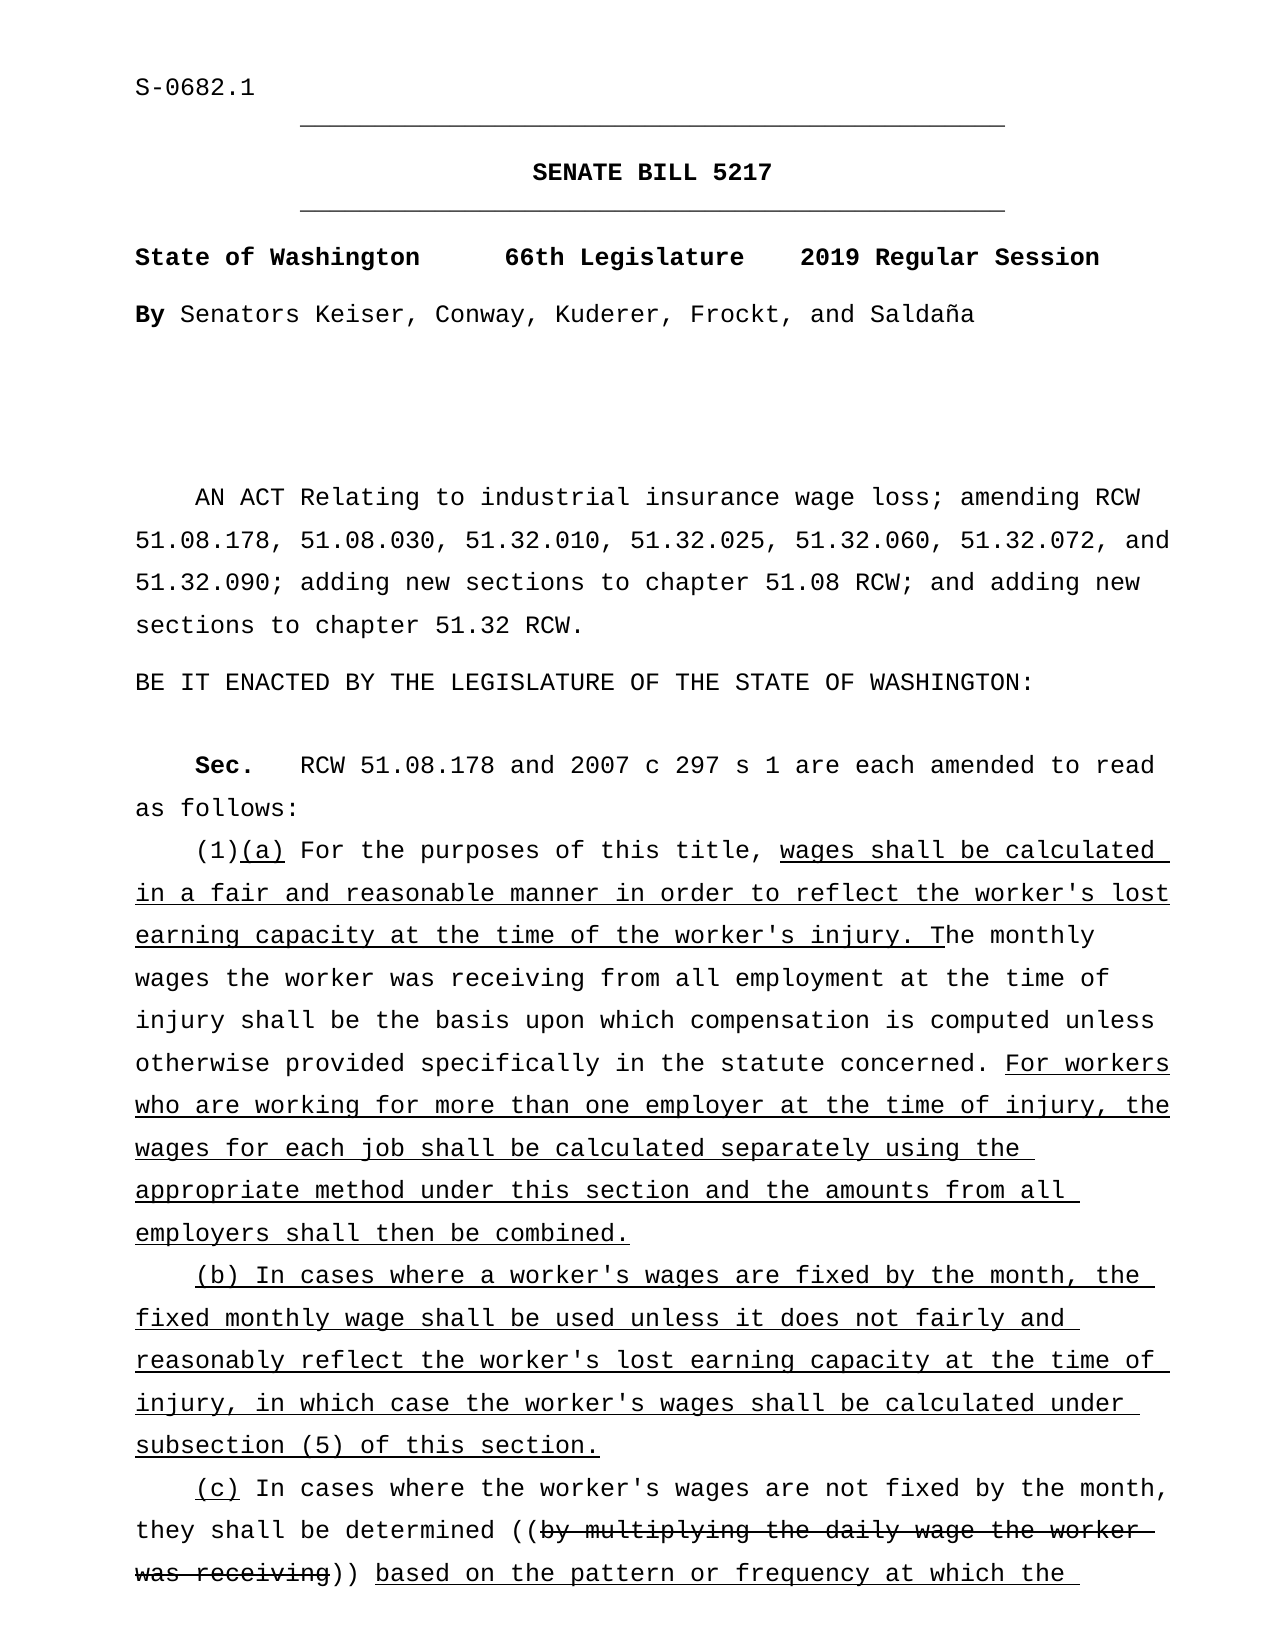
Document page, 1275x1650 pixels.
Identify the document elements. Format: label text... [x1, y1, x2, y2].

text _______________________________________________ [135, 188, 1170, 217]
text (1)(a) For the purposes of this title, wages shall be calculated in a fair and reasonable manner in order to reflect the worker's lost earning capacity at the time of the worker's injury. The monthly wages the worker was receiving from all employment at the time of injury shall be the basis upon which compensation is computed unless otherwise provided specifically in the statute concerned. For workers who are working for more than one employer at the time of injury, the wages for each job shall be calculated separately using the appropriate method under this section and the amounts from all employers shall then be combined. [135, 825, 1170, 904]
text (1)(a) For the purposes of this title, wages shall be calculated in a fair and reasonable manner in order to reflect the worker's lost earning capacity at the time of the worker's injury. The monthly wages the worker was receiving from all employment at the time of injury shall be the basis upon which compensation is computed unless otherwise provided specifically in the statute concerned. For workers who are working for more than one employer at the time of injury, the wages for each job shall be calculated separately using the appropriate method under this section and the amounts from all employers shall then be combined. [135, 1118, 1170, 1250]
text _______________________________________________ [135, 103, 1170, 132]
text State of Washington 66th Legislature 2019 Regular Session [135, 245, 1170, 273]
text S-0682.1 [135, 75, 1170, 103]
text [135, 1462, 1170, 1590]
text AN ACT Relating to industrial insurance wage loss; amending RCW 51.08.178, 51.08.030, 51.32.010, 51.32.025, 51.32.060, 51.32.072, and 51.32.090; adding new sections to chapter 51.08 RCW; and adding new sections to chapter 51.32 RCW. [135, 472, 1170, 642]
text (b) In cases where a worker's wages are fixed by the month, the fixed monthly wage shall be used unless it does not fairly and reasonably reflect the worker's lost earning capacity at the time of injury, in which case the worker's wages shall be calculated under subsection (5) of this section. [135, 1373, 1170, 1462]
text (b) In cases where a worker's wages are fixed by the month, the fixed monthly wage shall be used unless it does not fairly and reasonably reflect the worker's lost earning capacity at the time of injury, in which case the worker's wages shall be calculated under subsection (5) of this section. [135, 1250, 1170, 1371]
text BE IT ENACTED BY THE LEGISLATURE OF THE STATE OF WASHINGTON: [135, 670, 1170, 698]
text SENATE BILL 5217 [135, 160, 1170, 188]
text By Senators Keiser, Conway, Kuderer, Frockt, and Saldaña [135, 302, 1170, 330]
text Sec. RCW 51.08.178 and 2007 c 297 s 1 are each amended to read as follows: [135, 740, 1170, 825]
text (1)(a) For the purposes of this title, wages shall be calculated in a fair and reasonable manner in order to reflect the worker's lost earning capacity at the time of the worker's injury. The monthly wages the worker was receiving from all employment at the time of injury shall be the basis upon which compensation is computed unless otherwise provided specifically in the statute concerned. For workers who are working for more than one employer at the time of injury, the wages for each job shall be calculated separately using the appropriate method under this section and the amounts from all employers shall then be combined. [135, 905, 1170, 1116]
